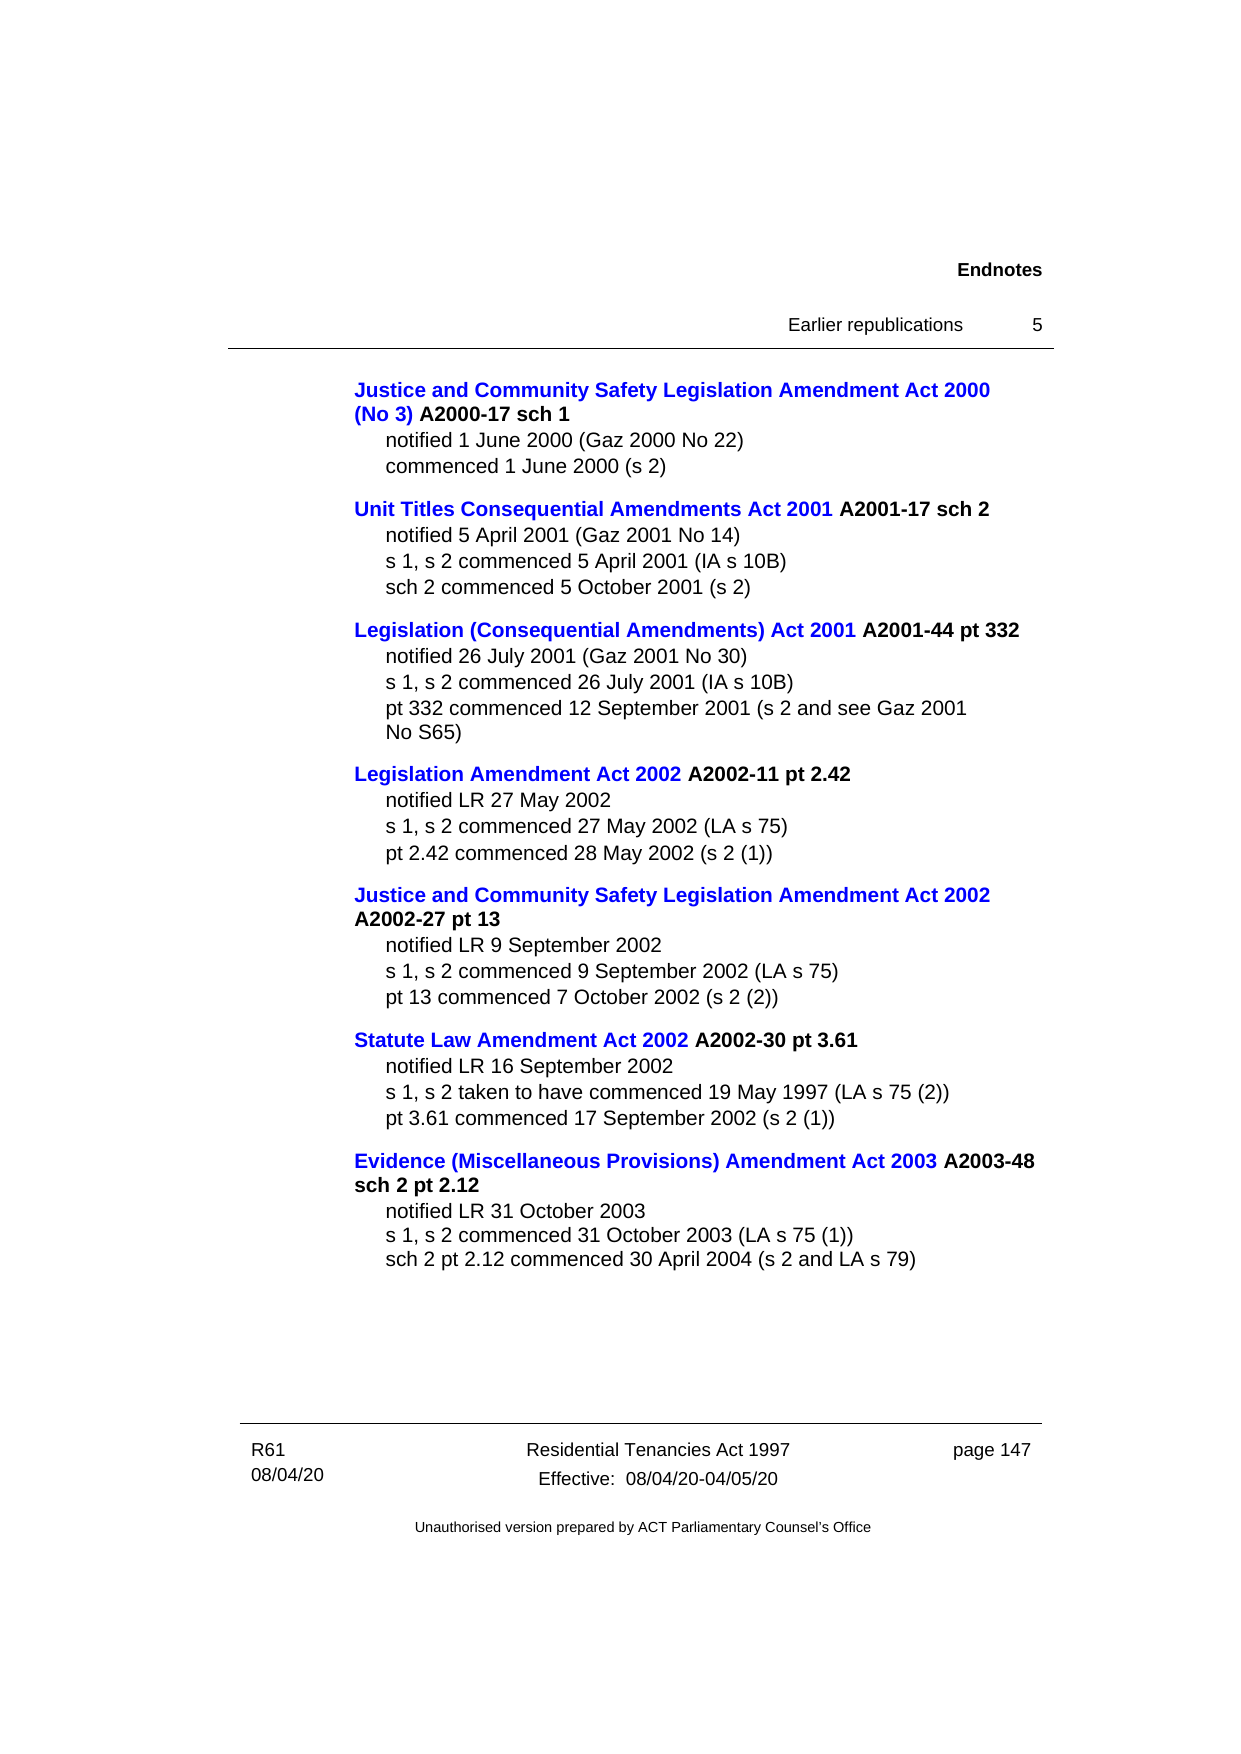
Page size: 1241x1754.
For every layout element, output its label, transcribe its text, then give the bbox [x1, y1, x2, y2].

text notified 26 July 2001 (Gaz 2001 No 30) [385, 643, 1042, 667]
text notified 5 April 2001 (Gaz 2001 No 14) [385, 523, 1042, 547]
text s 1, s 2 commenced 5 April 2001 (IA s 10B) [385, 549, 1042, 573]
text sch 2 commenced 5 October 2001 (s 2) [385, 575, 1042, 599]
text Legislation (Consequential Amendments) Act 2001 A2001-44 pt 332 [354, 617, 1042, 641]
text notified LR 27 May 2002 [385, 788, 1042, 812]
text commenced 1 June 2000 (s 2) [385, 454, 1042, 478]
text Legislation Amendment Act 2002 A2002-11 pt 2.42 [354, 762, 1042, 786]
text pt 3.61 commenced 17 September 2002 (s 2 (1)) [385, 1106, 1042, 1130]
text pt 13 commenced 7 October 2002 (s 2 (2)) [385, 985, 1042, 1009]
text Statute Law Amendment Act 2002 A2002-30 pt 3.61 [354, 1028, 1042, 1052]
text Justice and Community Safety Legislation Amendment Act 2002 A2002-27 pt 13 [354, 883, 1042, 931]
text s 1, s 2 commenced 27 May 2002 (LA s 75) [385, 814, 1042, 838]
text s 1, s 2 commenced 26 July 2001 (IA s 10B) [385, 669, 1042, 693]
text Justice and Community Safety Legislation Amendment Act 2000 (No 3) A2000-17 sch 1 [354, 378, 1042, 426]
text s 1, s 2 commenced 9 September 2002 (LA s 75) [385, 959, 1042, 983]
text Evidence (Miscellaneous Provisions) Amendment Act 2003 A2003-48 sch 2 pt 2.12 [354, 1149, 1042, 1197]
text notified LR 9 September 2002 [385, 933, 1042, 957]
text s 1, s 2 taken to have commenced 19 May 1997 (LA s 75 (2)) [385, 1080, 1042, 1104]
text notified 1 June 2000 (Gaz 2000 No 22) [385, 428, 1042, 452]
text notified LR 31 October 2003 s 1, s 2 commenced 31 October 2003 (LA s 75 (1)) sch 2 pt 2.12 commenced 30 April 2004 (s 2 and LA s 79) [385, 1199, 1042, 1271]
text notified LR 16 September 2002 [385, 1054, 1042, 1078]
text pt 332 commenced 12 September 2001 (s 2 and see Gaz 2001 No S65) [385, 696, 1042, 743]
text Unit Titles Consequential Amendments Act 2001 A2001-17 sch 2 [354, 497, 1042, 521]
text pt 2.42 commenced 28 May 2002 (s 2 (1)) [385, 840, 1042, 864]
